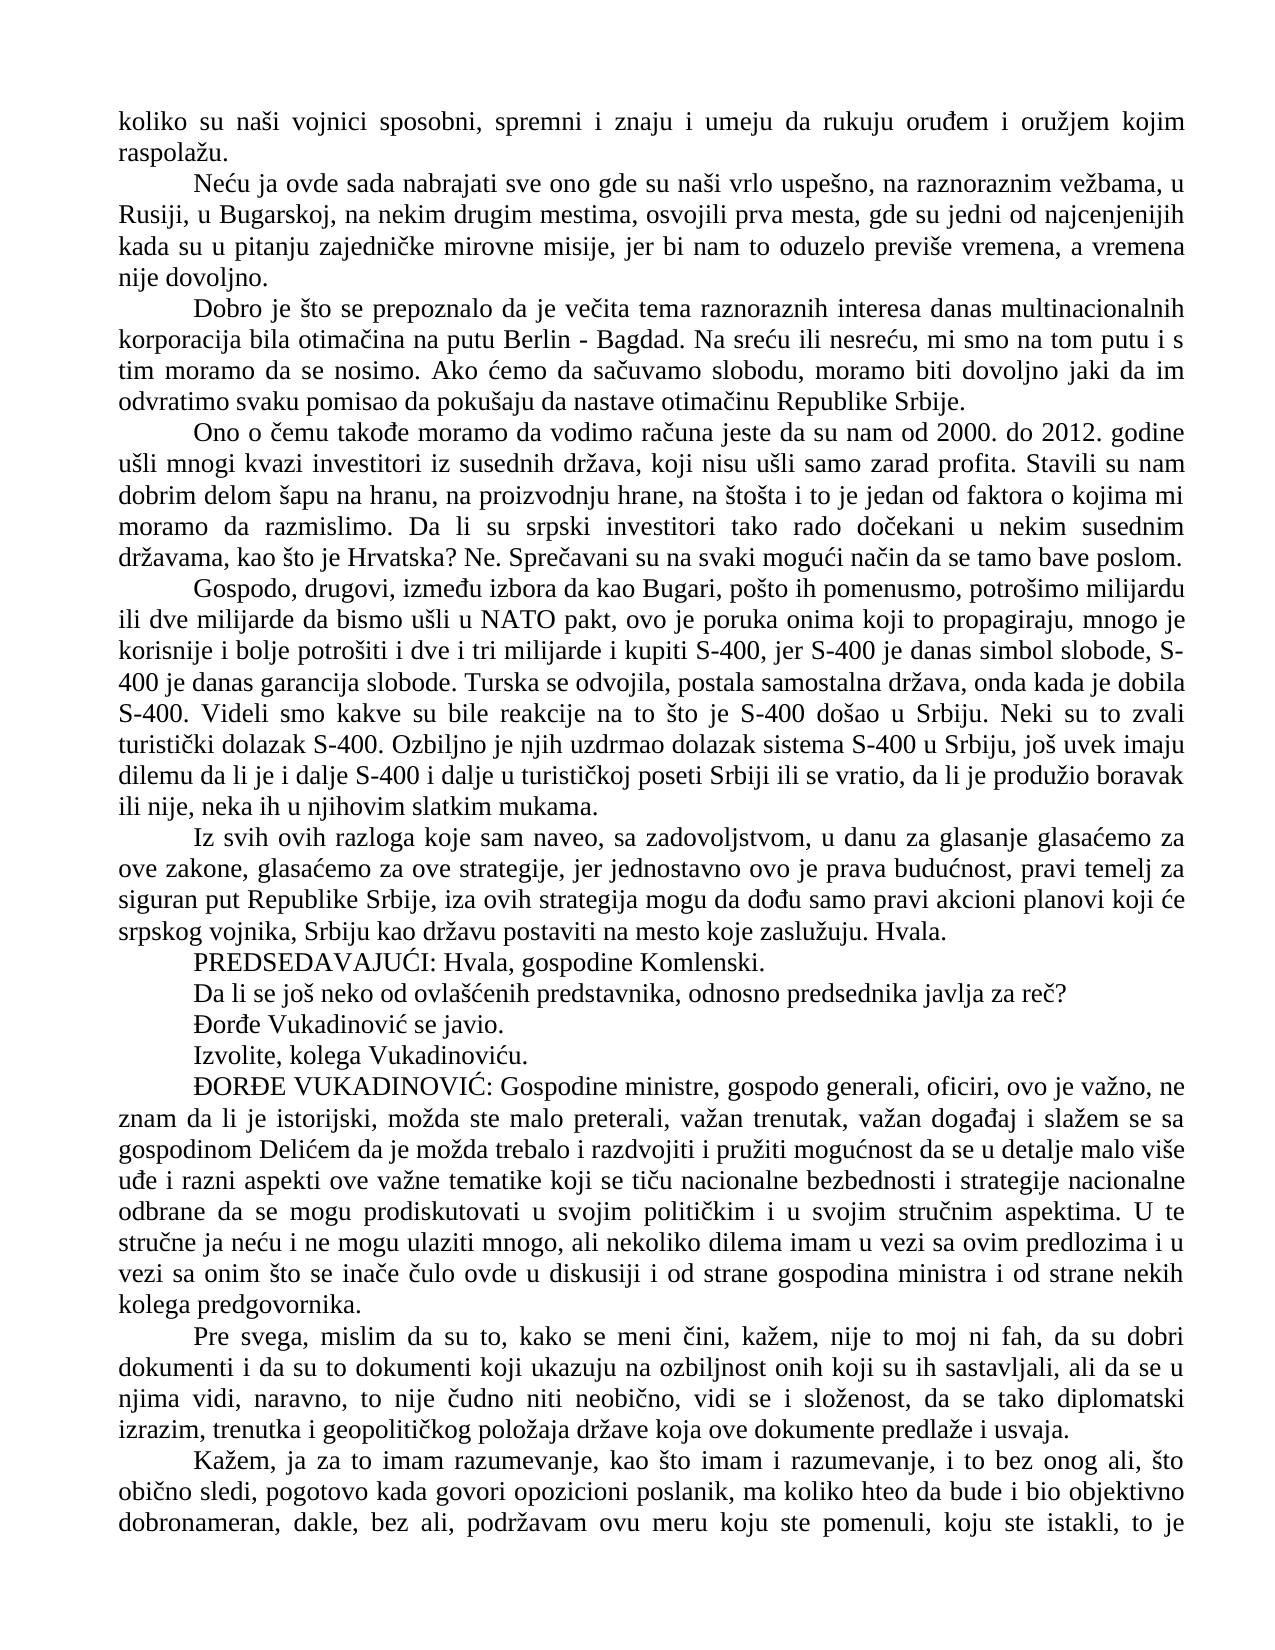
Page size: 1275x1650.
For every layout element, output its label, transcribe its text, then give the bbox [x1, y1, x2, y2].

text Neću ja ovde sada nabrajati sve ono gde su naši vrlo uspešno, na raznoraznim vežbama, u Rusiji, u Bugarskoj, na nekim drugim mestima, osvojili prva mesta, gde su jedni od najcenjenijih kada su u pitanju zajedničke mirovne misije, jer bi nam to oduzelo previše vremena, a vremena nije dovoljno. [118, 167, 1186, 292]
text Gospodo, drugovi, između izbora da kao Bugari, pošto ih pomenusmo, potrošimo milijardu ili dve milijarde da bismo ušli u NATO pakt, ovo je poruka onima koji to propagiraju, mnogo je korisnije i bolje potrošiti i dve i tri milijarde i kupiti S-400, jer S-400 je danas simbol slobode, S-400 je danas garancija slobode. Turska se odvojila, postala samostalna država, onda kada je dobila S-400. Videli smo kakve su bile reakcije na to što je S-400 došao u Srbiju. Neki su to zvali turistički dolazak S-400. Ozbiljno je njih uzdrmao dolazak sistema S-400 u Srbiju, još uvek imaju dilemu da li je i dalje S-400 i dalje u turističkoj poseti Srbiji ili se vratio, da li je produžio boravak ili nije, neka ih u njihovim slatkim mukama. [118, 572, 1186, 821]
text Da li se još neko od ovlašćenih predstavnika, odnosno predsednika javlja za reč? [118, 977, 1186, 1008]
text Ono o čemu takođe moramo da vodimo računa jeste da su nam od 2000. do 2012. godine ušli mnogi kvazi investitori iz susednih država, koji nisu ušli samo zarad profita. Stavili su nam dobrim delom šapu na hranu, na proizvodnju hrane, na štošta i to je jedan od faktora o kojima mi moramo da razmislimo. Da li su srpski investitori tako rado dočekani u nekim susednim državama, kao što je Hrvatska? Ne. Sprečavani su na svaki mogući način da se tamo bave poslom. [118, 416, 1186, 572]
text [118, 1444, 1186, 1538]
text Dobro je što se prepoznalo da je večita tema raznoraznih interesa danas multinacionalnih korporacija bila otimačina na putu Berlin - Bagdad. Na sreću ili nesreću, mi smo na tom putu i s tim moramo da se nosimo. Ako ćemo da sačuvamo slobodu, moramo biti dovoljno jaki da im odvratimo svaku pomisao da pokušaju da nastave otimačinu Republike Srbije. [118, 292, 1186, 416]
text Đorđe Vukadinović se javio. [118, 1008, 1186, 1039]
text Pre svega, mislim da su to, kako se meni čini, kažem, nije to moj ni fah, da su dobri dokumenti i da su to dokumenti koji ukazuju na ozbiljnost onih koji su ih sastavljali, ali da se u njima vidi, naravno, to nije čudno niti neobično, vidi se i složenost, da se tako diplomatski izrazim, trenutka i geopolitičkog položaja države koja ove dokumente predlaže i usvaja. [118, 1320, 1186, 1444]
text Iz svih ovih razloga koje sam naveo, sa zadovoljstvom, u danu za glasanje glasaćemo za ove zakone, glasaćemo za ove strategije, jer jednostavno ovo je prava budućnost, pravi temelj za siguran put Republike Srbije, iza ovih strategija mogu da dođu samo pravi akcioni planovi koji će srpskog vojnika, Srbiju kao državu postaviti na mesto koje zaslužuju. Hvala. [118, 821, 1186, 946]
text PREDSEDAVAJUĆI: Hvala, gospodine Komlenski. [118, 946, 1186, 977]
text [118, 105, 1186, 167]
text ĐORĐE VUKADINOVIĆ: Gospodine ministre, gospodo generali, oficiri, ovo je važno, ne znam da li je istorijski, možda ste malo preterali, važan trenutak, važan događaj i slažem se sa gospodinom Delićem da je možda trebalo i razdvojiti i pružiti mogućnost da se u detalje malo više uđe i razni aspekti ove važne tematike koji se tiču nacionalne bezbednosti i strategije nacionalne odbrane da se mogu prodiskutovati u svojim političkim i u svojim stručnim aspektima. U te stručne ja neću i ne mogu ulaziti mnogo, ali nekoliko dilema imam u vezi sa ovim predlozima i u vezi sa onim što se inače čulo ovde u diskusiji i od strane gospodina ministra i od strane nekih kolega predgovornika. [118, 1071, 1186, 1320]
text Izvolite, kolega Vukadinoviću. [118, 1039, 1186, 1071]
